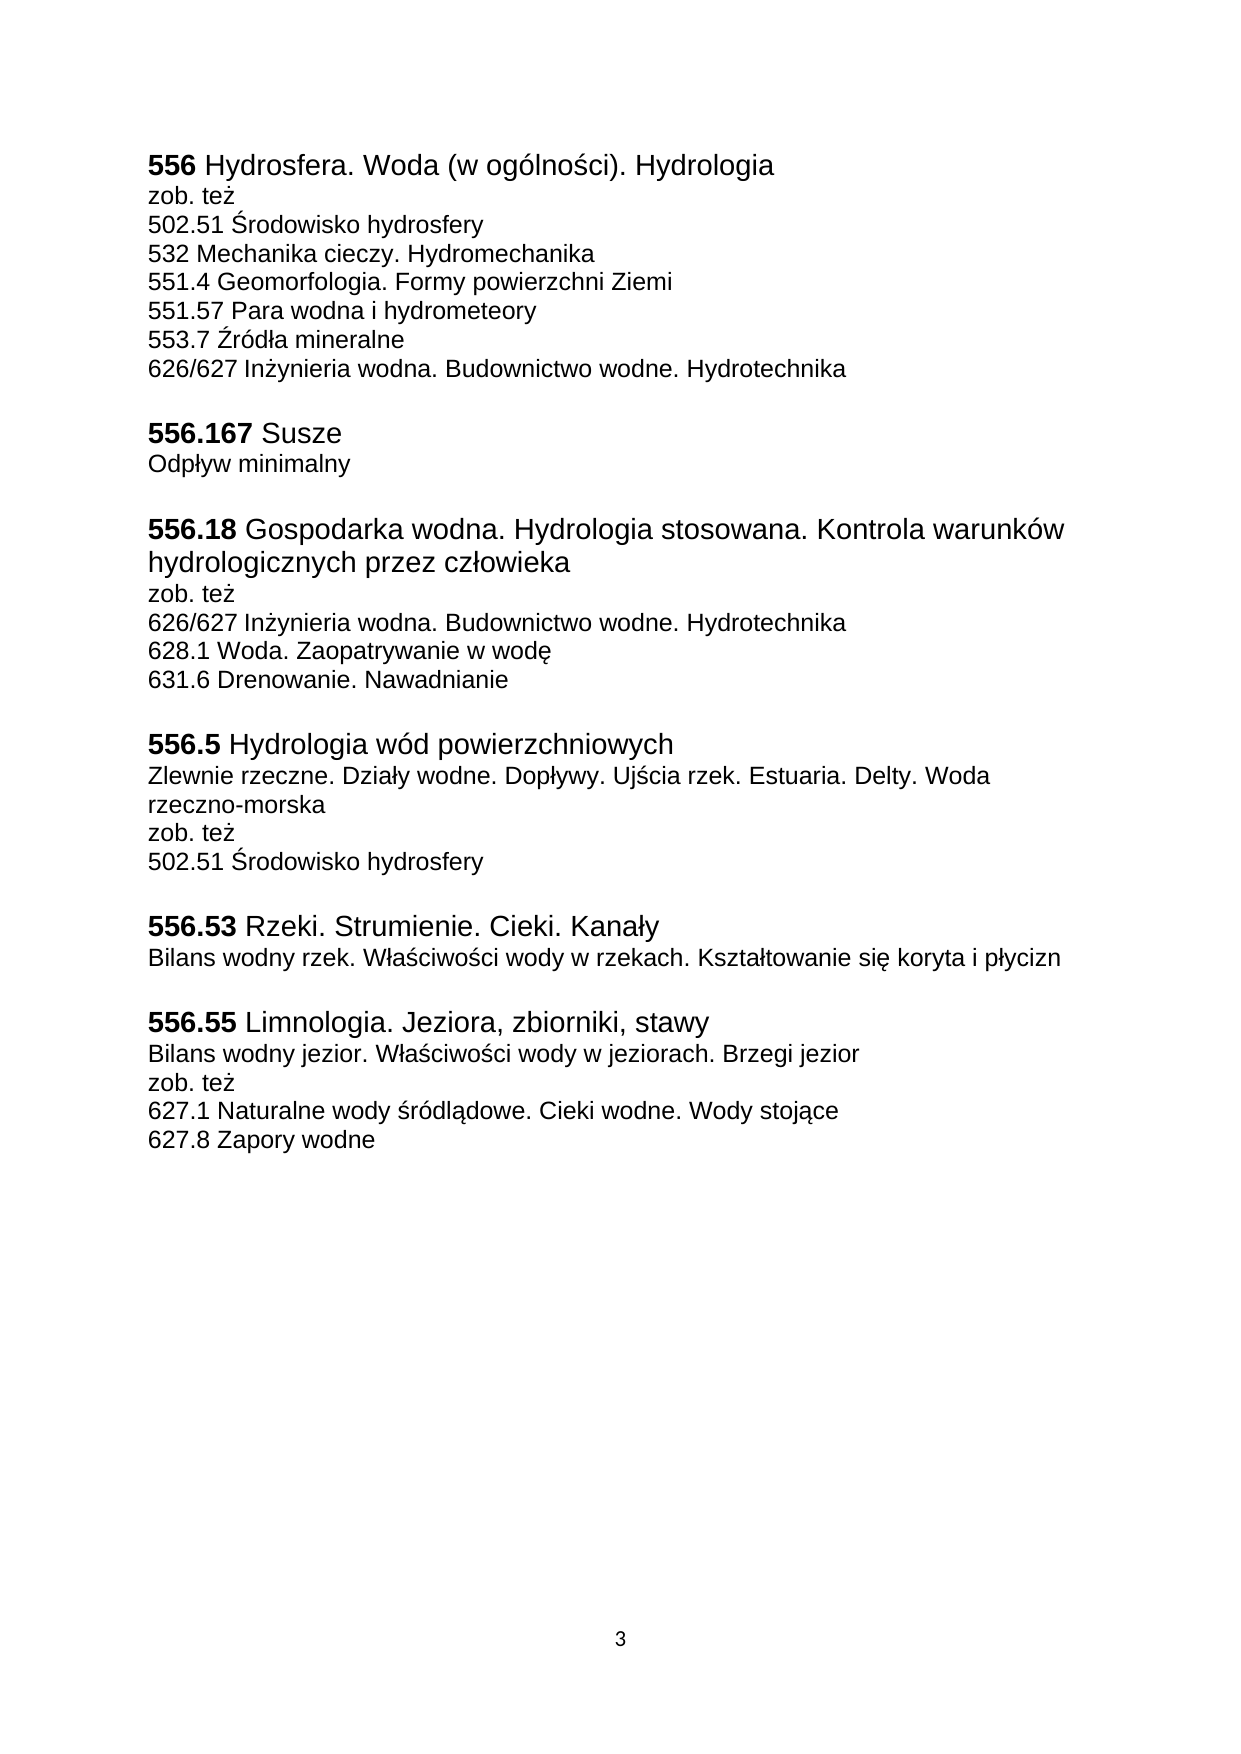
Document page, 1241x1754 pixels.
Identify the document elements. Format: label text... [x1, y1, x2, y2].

text 551.57 Para wodna i hydrometeory [148, 296, 1093, 325]
text 502.51 Środowisko hydrosfery [148, 847, 1093, 876]
text zob. też [148, 579, 1093, 608]
text 556.18 Gospodarka wodna. Hydrologia stosowana. Kontrola warunków hydrologicznych przez człowieka [148, 512, 1093, 579]
text Bilans wodny jezior. Właściwości wody w jeziorach. Brzegi jezior [148, 1039, 1093, 1068]
text 628.1 Woda. Zaopatrywanie w wodę [148, 636, 1093, 665]
text 626/627 Inżynieria wodna. Budownictwo wodne. Hydrotechnika [148, 608, 1093, 636]
text 626/627 Inżynieria wodna. Budownictwo wodne. Hydrotechnika [148, 354, 1093, 382]
text zob. też [148, 818, 1093, 847]
text zob. też [148, 181, 1093, 210]
text 631.6 Drenowanie. Nawadnianie [148, 665, 1093, 694]
text 553.7 Źródła mineralne [148, 325, 1093, 354]
text 502.51 Środowisko hydrosfery [148, 210, 1093, 239]
text 551.4 Geomorfologia. Formy powierzchni Ziemi [148, 267, 1093, 296]
text Bilans wodny rzek. Właściwości wody w rzekach. Kształtowanie się koryta i płycizn [148, 943, 1093, 972]
text Odpływ minimalny [148, 449, 1093, 478]
text 532 Mechanika cieczy. Hydromechanika [148, 239, 1093, 267]
text 556.167 Susze [148, 416, 1093, 449]
text 556 Hydrosfera. Woda (w ogólności). Hydrologia [148, 148, 1093, 181]
text 627.8 Zapory wodne [148, 1125, 1093, 1154]
text 556.55 Limnologia. Jeziora, zbiorniki, stawy [148, 1005, 1093, 1039]
text Zlewnie rzeczne. Działy wodne. Dopływy. Ujścia rzek. Estuaria. Delty. Woda rzeczno-morska [148, 761, 1093, 818]
text 627.1 Naturalne wody śródlądowe. Cieki wodne. Wody stojące [148, 1096, 1093, 1125]
text 556.53 Rzeki. Strumienie. Cieki. Kanały [148, 909, 1093, 943]
text zob. też [148, 1068, 1093, 1096]
text 556.5 Hydrologia wód powierzchniowych [148, 727, 1093, 761]
